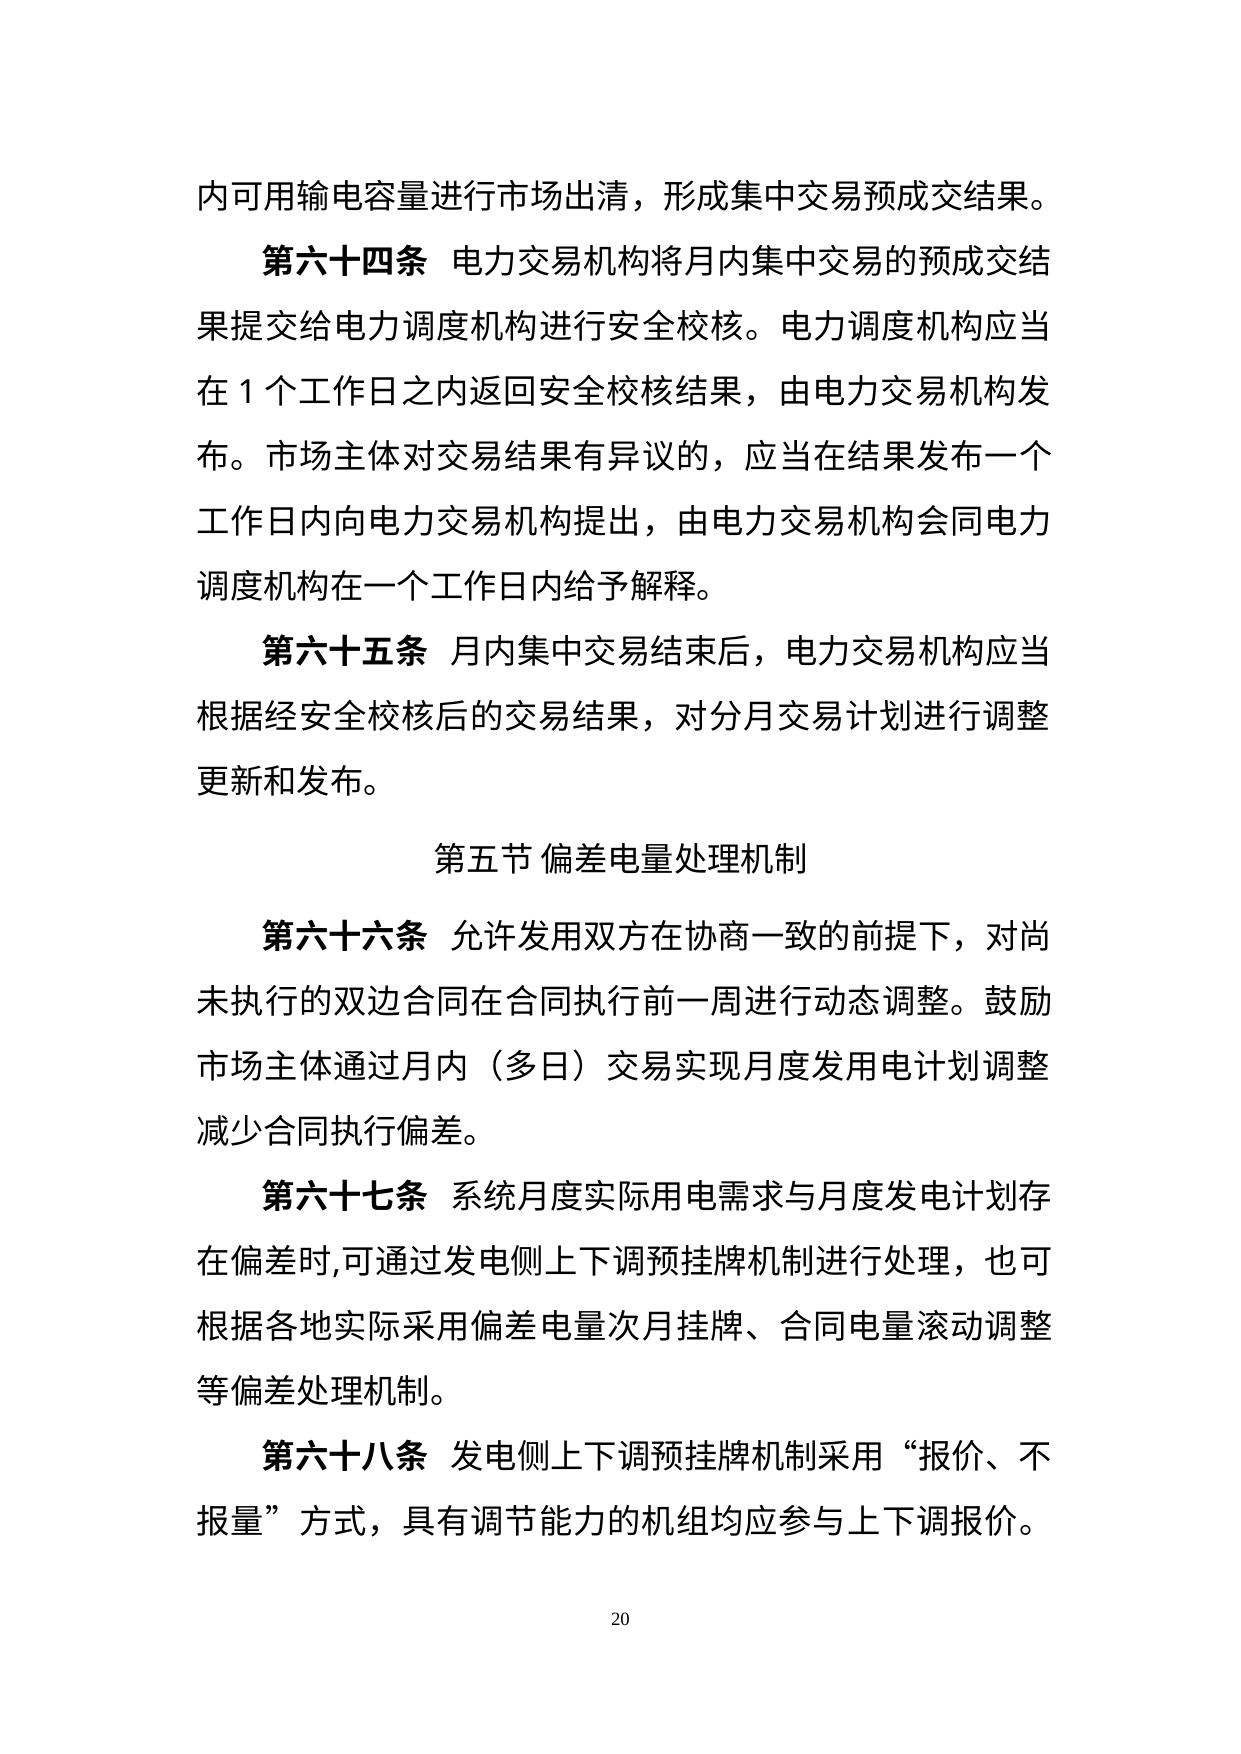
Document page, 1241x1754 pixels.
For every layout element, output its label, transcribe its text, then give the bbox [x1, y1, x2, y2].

list 允许发用双方在协商一致的前提下，对尚未执行的双边合同在合同执行前一周进行动态调整。鼓励市场主体通过月内（多日）交易实现月度发用电计划调整，减少合同执行偏差。 [196, 902, 1053, 1162]
list 月内集中交易结束后，电力交易机构应当根据经安全校核后的交易结果，对分月交易计划进行调整、更新和发布。 [196, 617, 1053, 812]
subtitle 第五节 偏差电量处理机制 [187, 824, 1053, 889]
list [196, 162, 1053, 227]
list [196, 1422, 1053, 1552]
list 系统月度实际用电需求与月度发电计划存在偏差时,可通过发电侧上下调预挂牌机制进行处理，也可根据各地实际采用偏差电量次月挂牌、合同电量滚动调整等偏差处理机制。 [196, 1162, 1053, 1422]
list 电力交易机构将月内集中交易的预成交结果提交给电力调度机构进行安全校核。电力调度机构应当在1个工作日之内返回安全校核结果，由电力交易机构发布。市场主体对交易结果有异议的，应当在结果发布一个工作日内向电力交易机构提出，由电力交易机构会同电力调度机构在一个工作日内给予解释。 [196, 227, 1053, 617]
